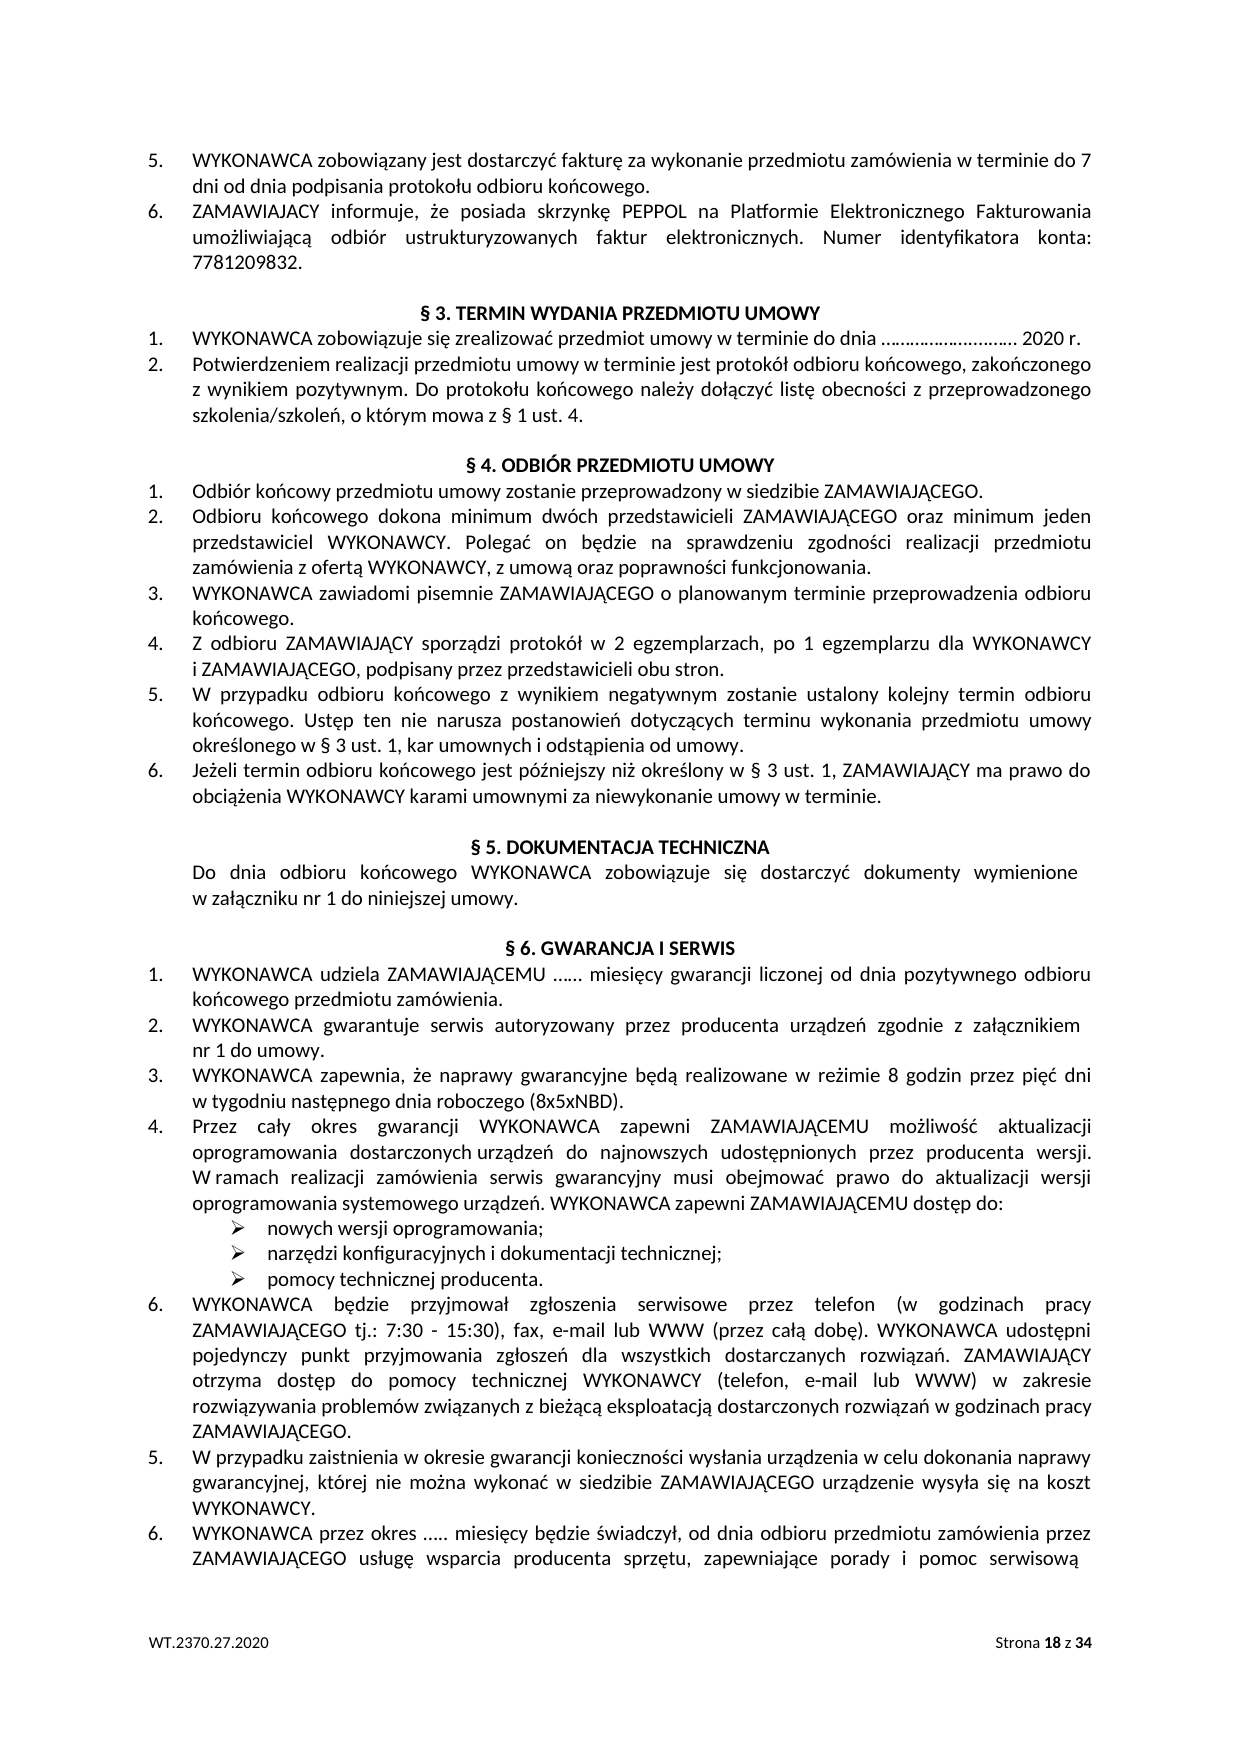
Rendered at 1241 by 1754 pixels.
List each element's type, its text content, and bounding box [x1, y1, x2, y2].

text 2. Potwierdzeniem realizacji przedmiotu umowy w terminie jest protokół odbioru końcowego, zakończonego z wynikiem pozytywnym. Do protokołu końcowego należy dołączyć listę obecności z przeprowadzonego szkolenia/szkoleń, o którym mowa z § 1 ust. 4. [148, 351, 1093, 427]
text § 6. GWARANCJA I SERWIS [148, 936, 1093, 961]
text 5. W przypadku zaistnienia w okresie gwarancji konieczności wysłania urządzenia w celu dokonania naprawy gwarancyjnej, której nie można wykonać w siedzibie ZAMAWIAJĄCEGO urządzenie wysyła się na koszt WYKONAWCY. [148, 1444, 1093, 1520]
text 3. WYKONAWCA zapewnia, że naprawy gwarancyjne będą realizowane w reżimie 8 godzin przez pięć dni w tygodniu następnego dnia roboczego (8x5xNBD). [148, 1063, 1093, 1113]
text 6. ZAMAWIAJACY informuje, że posiada skrzynkę PEPPOL na Platformie Elektronicznego Fakturowania umożliwiającą odbiór ustrukturyzowanych faktur elektronicznych. Numer identyfikatora konta: 7781209832. [148, 198, 1093, 275]
list narzędzi konfiguracyjnych i dokumentacji technicznej; [229, 1241, 1093, 1266]
text 1. WYKONAWCA zobowiązuje się zrealizować przedmiot umowy w terminie do dnia ………………....…… 2020 r. [148, 326, 1093, 351]
text 6. WYKONAWCA będzie przyjmował zgłoszenia serwisowe przez telefon (w godzinach pracy ZAMAWIAJĄCEGO tj.: 7:30 - 15:30), fax, e-mail lub WWW (przez całą dobę). WYKONAWCA udostępni pojedynczy punkt przyjmowania zgłoszeń dla wszystkich dostarczanych rozwiązań. ZAMAWIAJĄCY otrzyma dostęp do pomocy technicznej WYKONAWCY (telefon, e-mail lub WWW) w zakresie rozwiązywania problemów związanych z bieżącą eksploatacją dostarczonych rozwiązań w godzinach pracy ZAMAWIAJĄCEGO. [148, 1291, 1093, 1444]
text 1. Odbiór końcowy przedmiotu umowy zostanie przeprowadzony w siedzibie ZAMAWIAJĄCEGO. [148, 478, 1093, 503]
text 4. Przez cały okres gwarancji WYKONAWCA zapewni ZAMAWIAJĄCEMU możliwość aktualizacji oprogramowania dostarczonych urządzeń do najnowszych udostępnionych przez producenta wersji. W ramach realizacji zamówienia serwis gwarancyjny musi obejmować prawo do aktualizacji wersji oprogramowania systemowego urządzeń. WYKONAWCA zapewni ZAMAWIAJĄCEMU dostęp do: [148, 1113, 1093, 1215]
text § 5. DOKUMENTACJA TECHNICZNA [148, 834, 1093, 859]
text § 3. TERMIN WYDANIA PRZEDMIOTU UMOWY [148, 300, 1093, 326]
text 6. Jeżeli termin odbioru końcowego jest późniejszy niż określony w § 3 ust. 1, ZAMAWIAJĄCY ma prawo do obciążenia WYKONAWCY karami umownymi za niewykonanie umowy w terminie. [148, 758, 1093, 808]
list pomocy technicznej producenta. [229, 1266, 1093, 1291]
text 1. WYKONAWCA udziela ZAMAWIAJĄCEMU …… miesięcy gwarancji liczonej od dnia pozytywnego odbioru końcowego przedmiotu zamówienia. [148, 961, 1093, 1012]
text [148, 1520, 1093, 1571]
text 2. WYKONAWCA gwarantuje serwis autoryzowany przez producenta urządzeń zgodnie z załącznikiem nr 1 do umowy. [148, 1012, 1093, 1063]
text § 4. ODBIÓR PRZEDMIOTU UMOWY [148, 453, 1093, 478]
text Do dnia odbioru końcowego WYKONAWCA zobowiązuje się dostarczyć dokumenty wymienione w załączniku nr 1 do niniejszej umowy. [192, 859, 1093, 910]
text 2. Odbioru końcowego dokona minimum dwóch przedstawicieli ZAMAWIAJĄCEGO oraz minimum jeden przedstawiciel WYKONAWCY. Polegać on będzie na sprawdzeniu zgodności realizacji przedmiotu zamówienia z ofertą WYKONAWCY, z umową oraz poprawności funkcjonowania. [148, 503, 1093, 580]
list nowych wersji oprogramowania; [229, 1215, 1093, 1241]
text 3. WYKONAWCA zawiadomi pisemnie ZAMAWIAJĄCEGO o planowanym terminie przeprowadzenia odbioru końcowego. [148, 580, 1093, 631]
text 4. Z odbioru ZAMAWIAJĄCY sporządzi protokół w 2 egzemplarzach, po 1 egzemplarzu dla WYKONAWCY i ZAMAWIAJĄCEGO, podpisany przez przedstawicieli obu stron. [148, 631, 1093, 681]
text 5. WYKONAWCA zobowiązany jest dostarczyć fakturę za wykonanie przedmiotu zamówienia w terminie do 7 dni od dnia podpisania protokołu odbioru końcowego. [148, 148, 1093, 198]
text 5. W przypadku odbioru końcowego z wynikiem negatywnym zostanie ustalony kolejny termin odbioru końcowego. Ustęp ten nie narusza postanowień dotyczących terminu wykonania przedmiotu umowy określonego w § 3 ust. 1, kar umownych i odstąpienia od umowy. [148, 681, 1093, 758]
